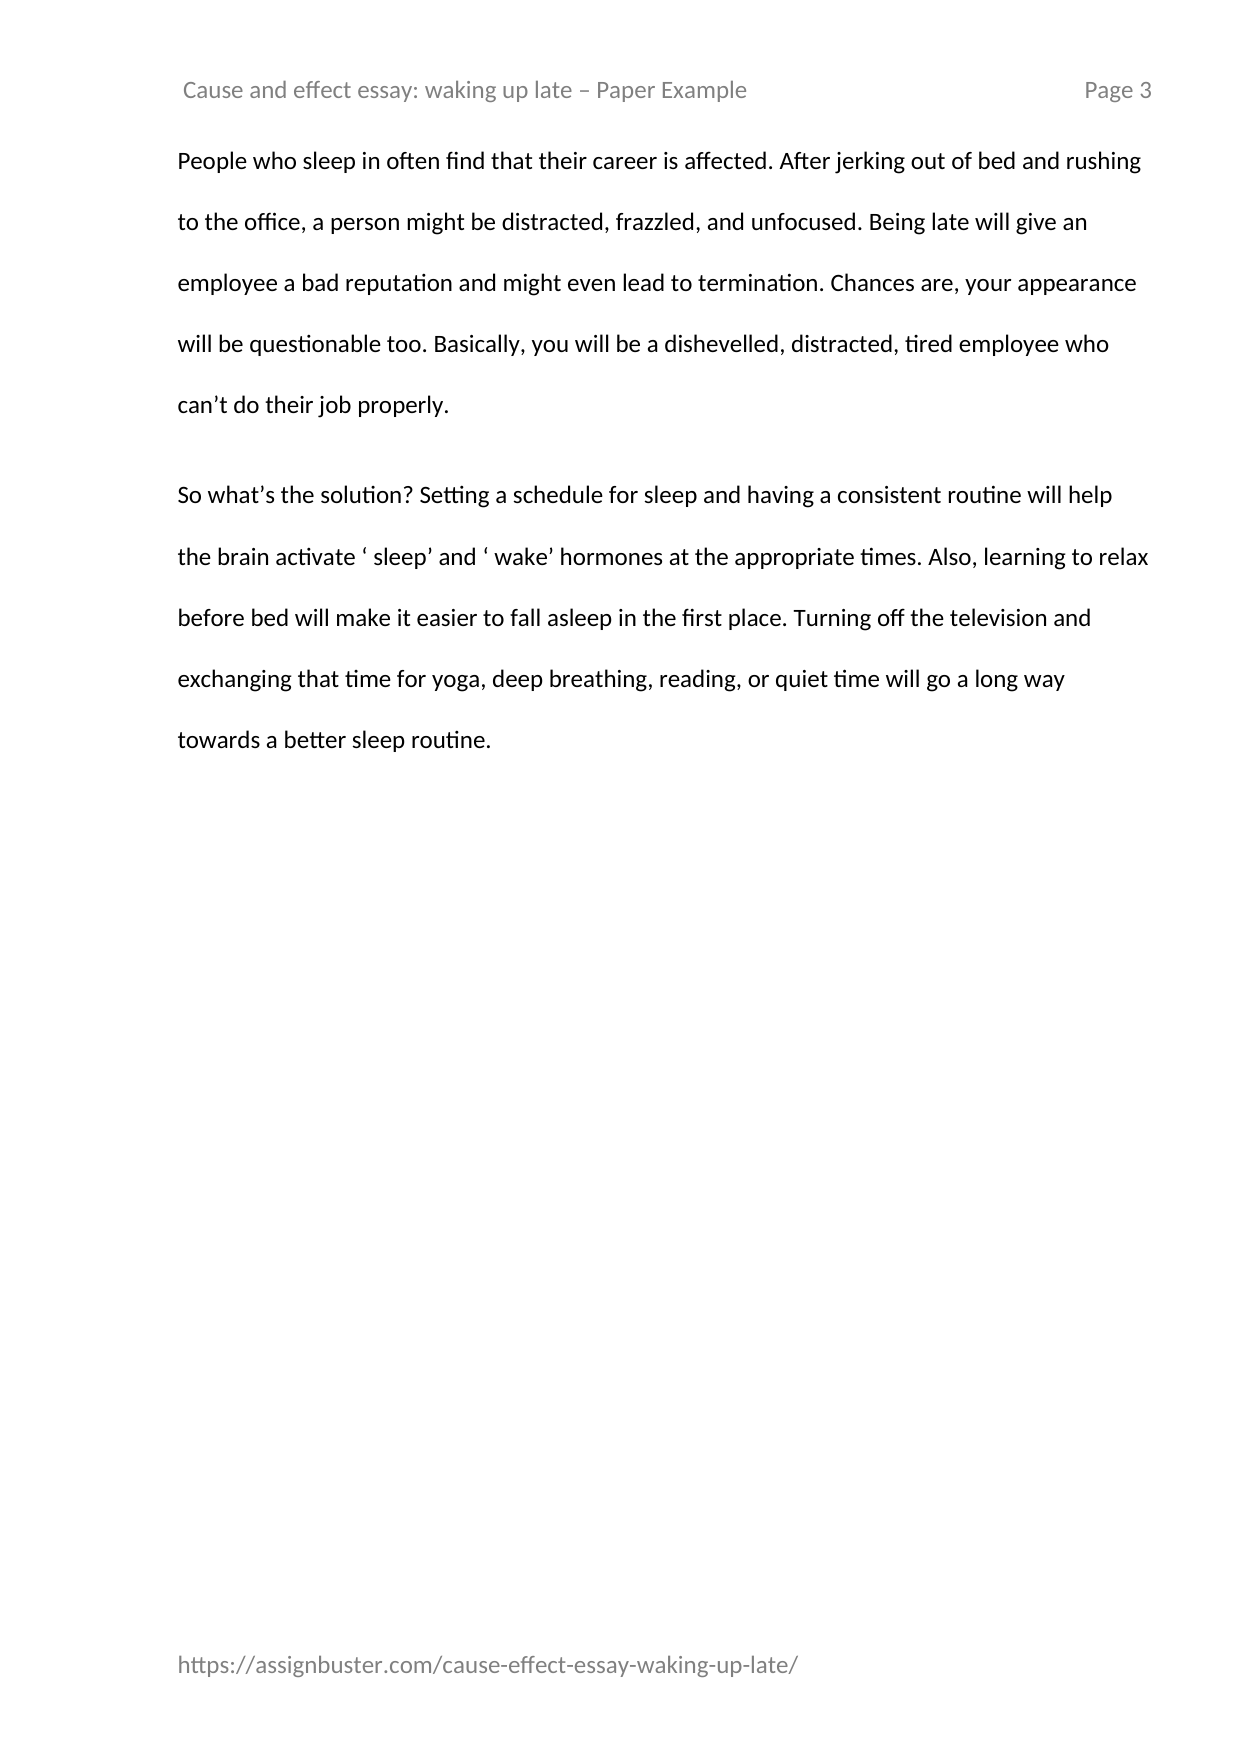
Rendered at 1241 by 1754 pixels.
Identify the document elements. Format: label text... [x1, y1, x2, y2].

text So what’s the solution? Setting a schedule for sleep and having a consistent routine will help the brain activate ‘ sleep’ and ‘ wake’ hormones at the appropriate times. Also, learning to relax before bed will make it easier to fall asleep in the first place. Turning off the television and exchanging that time for yoga, deep breathing, reading, or quiet time will go a long way towards a better sleep routine. [177, 480, 1152, 754]
text People who sleep in often find that their career is affected. After jerking out of bed and rushing to the office, a person might be distracted, frazzled, and unfocused. Being late will give an employee a bad reputation and might even lead to termination. Chances are, your appearance will be questionable too. Basically, you will be a dishevelled, distracted, tired employee who can’t do their job properly. [177, 145, 1152, 420]
